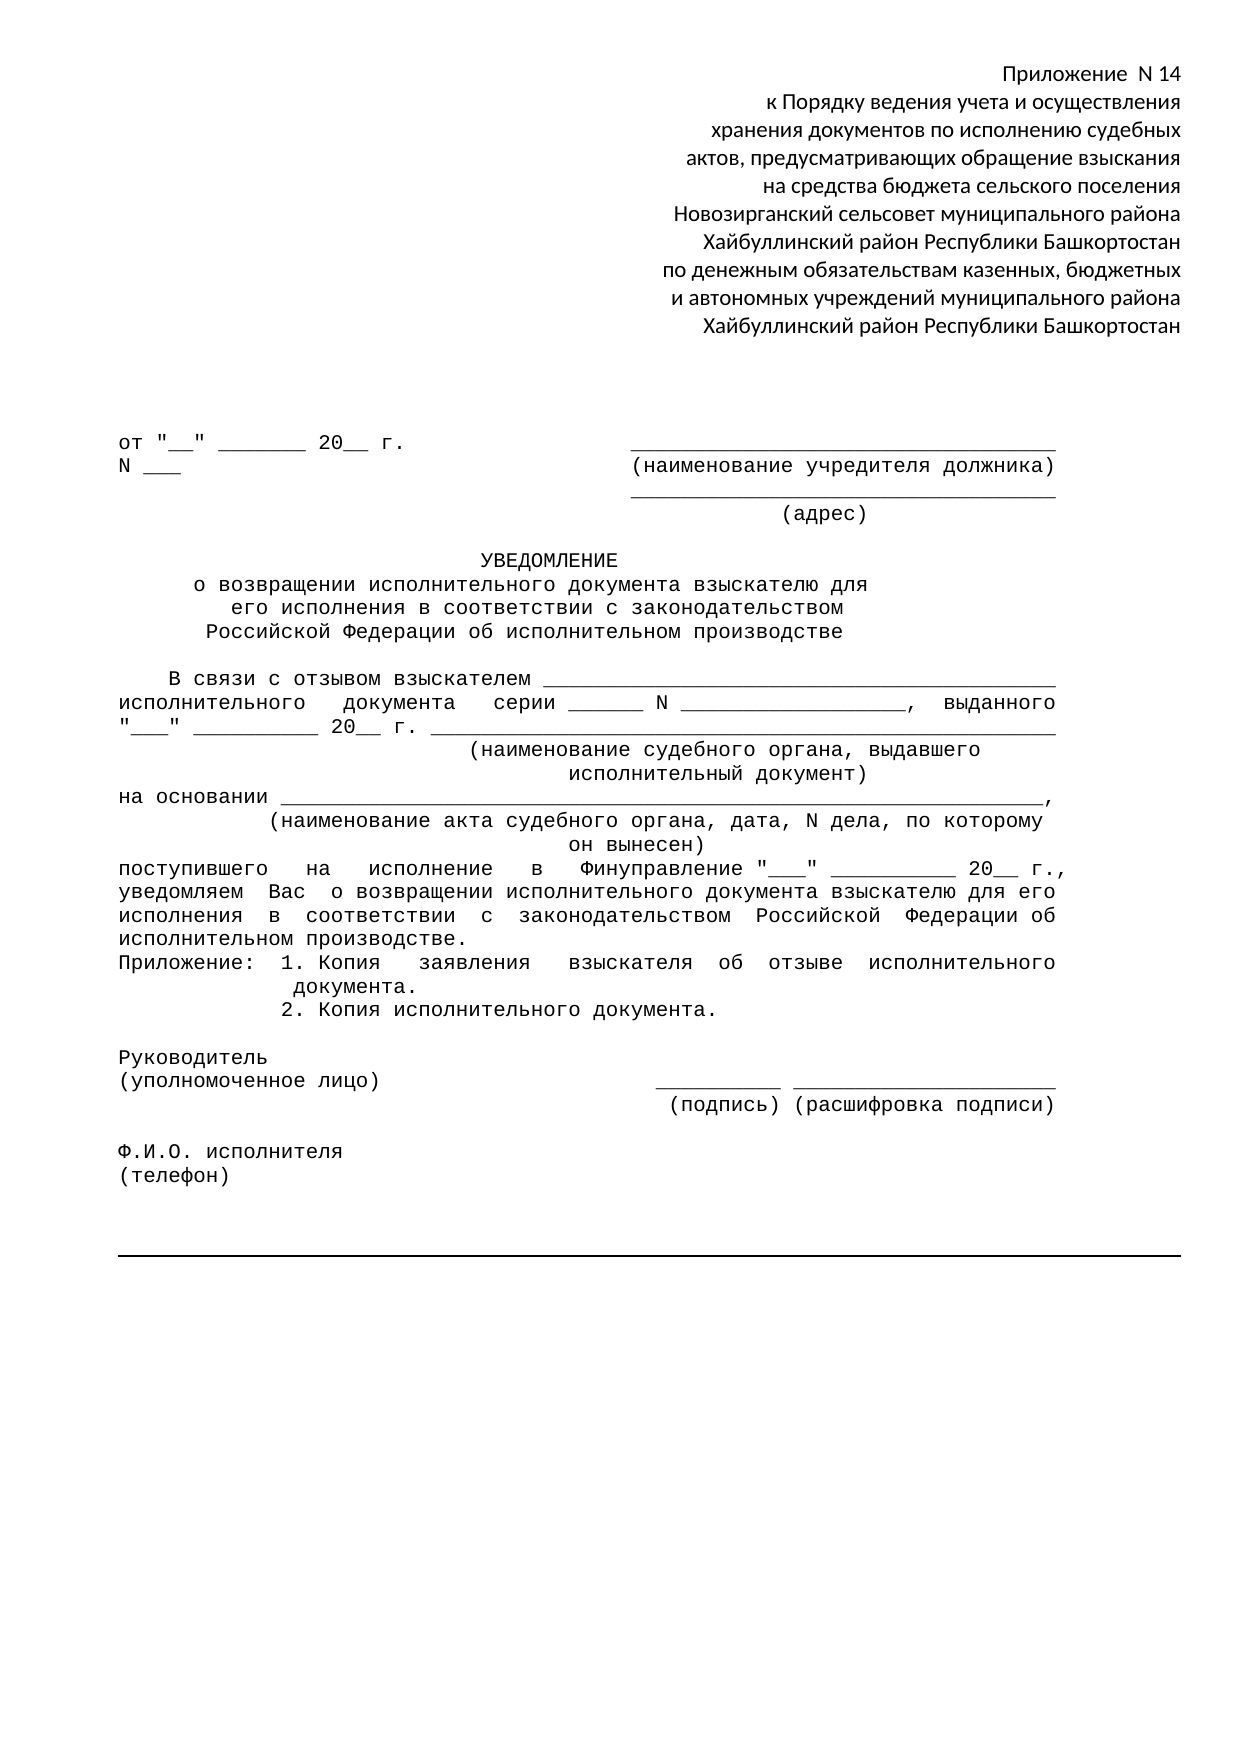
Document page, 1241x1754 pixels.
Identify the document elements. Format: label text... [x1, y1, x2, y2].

text УВЕДОМЛЕНИЕ [118, 550, 1181, 574]
text исполнения в соответствии с законодательством Российской Федерации об [118, 905, 1181, 928]
text актов, предусматривающих обращение взыскания [118, 143, 1181, 171]
text 2. Копия исполнительного документа. [118, 999, 1181, 1023]
text хранения документов по исполнению судебных [118, 115, 1181, 143]
text о возвращении исполнительного документа взыскателю для [118, 574, 1181, 597]
text исполнительном производстве. [118, 928, 1181, 952]
text он вынесен) [118, 834, 1181, 857]
text Хайбуллинский район Республики Башкортостан [118, 227, 1181, 255]
text документа. [118, 976, 1181, 999]
text (наименование судебного органа, выдавшего [118, 739, 1181, 763]
text Новозирганский сельсовет муниципального района [118, 199, 1181, 227]
text поступившего на исполнение в Финуправление "___" __________ 20__ г., [118, 857, 1181, 881]
text Ф.И.О. исполнителя [118, 1141, 1181, 1165]
text и автономных учреждений муниципального района [118, 283, 1181, 311]
text (наименование акта судебного органа, дата, N дела, по которому [118, 810, 1181, 834]
text Хайбуллинский район Республики Башкортостан [118, 311, 1181, 339]
text В связи с отзывом взыскателем _________________________________________ [118, 668, 1181, 692]
text исполнительного документа серии ______ N __________________, выданного [118, 692, 1181, 716]
text Российской Федерации об исполнительном производстве [118, 621, 1181, 645]
text Руководитель [118, 1047, 1181, 1070]
text к Порядку ведения учета и осуществления [118, 87, 1181, 115]
text (подпись) (расшифровка подписи) [118, 1094, 1181, 1118]
text исполнительный документ) [118, 763, 1181, 787]
text (телефон) [118, 1165, 1181, 1188]
text на основании _____________________________________________________________, [118, 787, 1181, 810]
text "___" __________ 20__ г. __________________________________________________ [118, 716, 1181, 739]
text на средства бюджета сельского поселения [118, 171, 1181, 199]
text по денежным обязательствам казенных, бюджетных [118, 255, 1181, 283]
text от "__" _______ 20__ г. __________________________________ [118, 432, 1181, 456]
text Приложение N 14 [118, 59, 1181, 87]
text Приложение: 1. Копия заявления взыскателя об отзыве исполнительного [118, 952, 1181, 976]
text __________________________________ [118, 479, 1181, 503]
text уведомляем Вас о возвращении исполнительного документа взыскателю для его [118, 881, 1181, 905]
text N ___ (наименование учредителя должника) [118, 456, 1181, 479]
text (уполномоченное лицо) __________ _____________________ [118, 1070, 1181, 1094]
text (адрес) [118, 503, 1181, 526]
text его исполнения в соответствии с законодательством [118, 597, 1181, 621]
